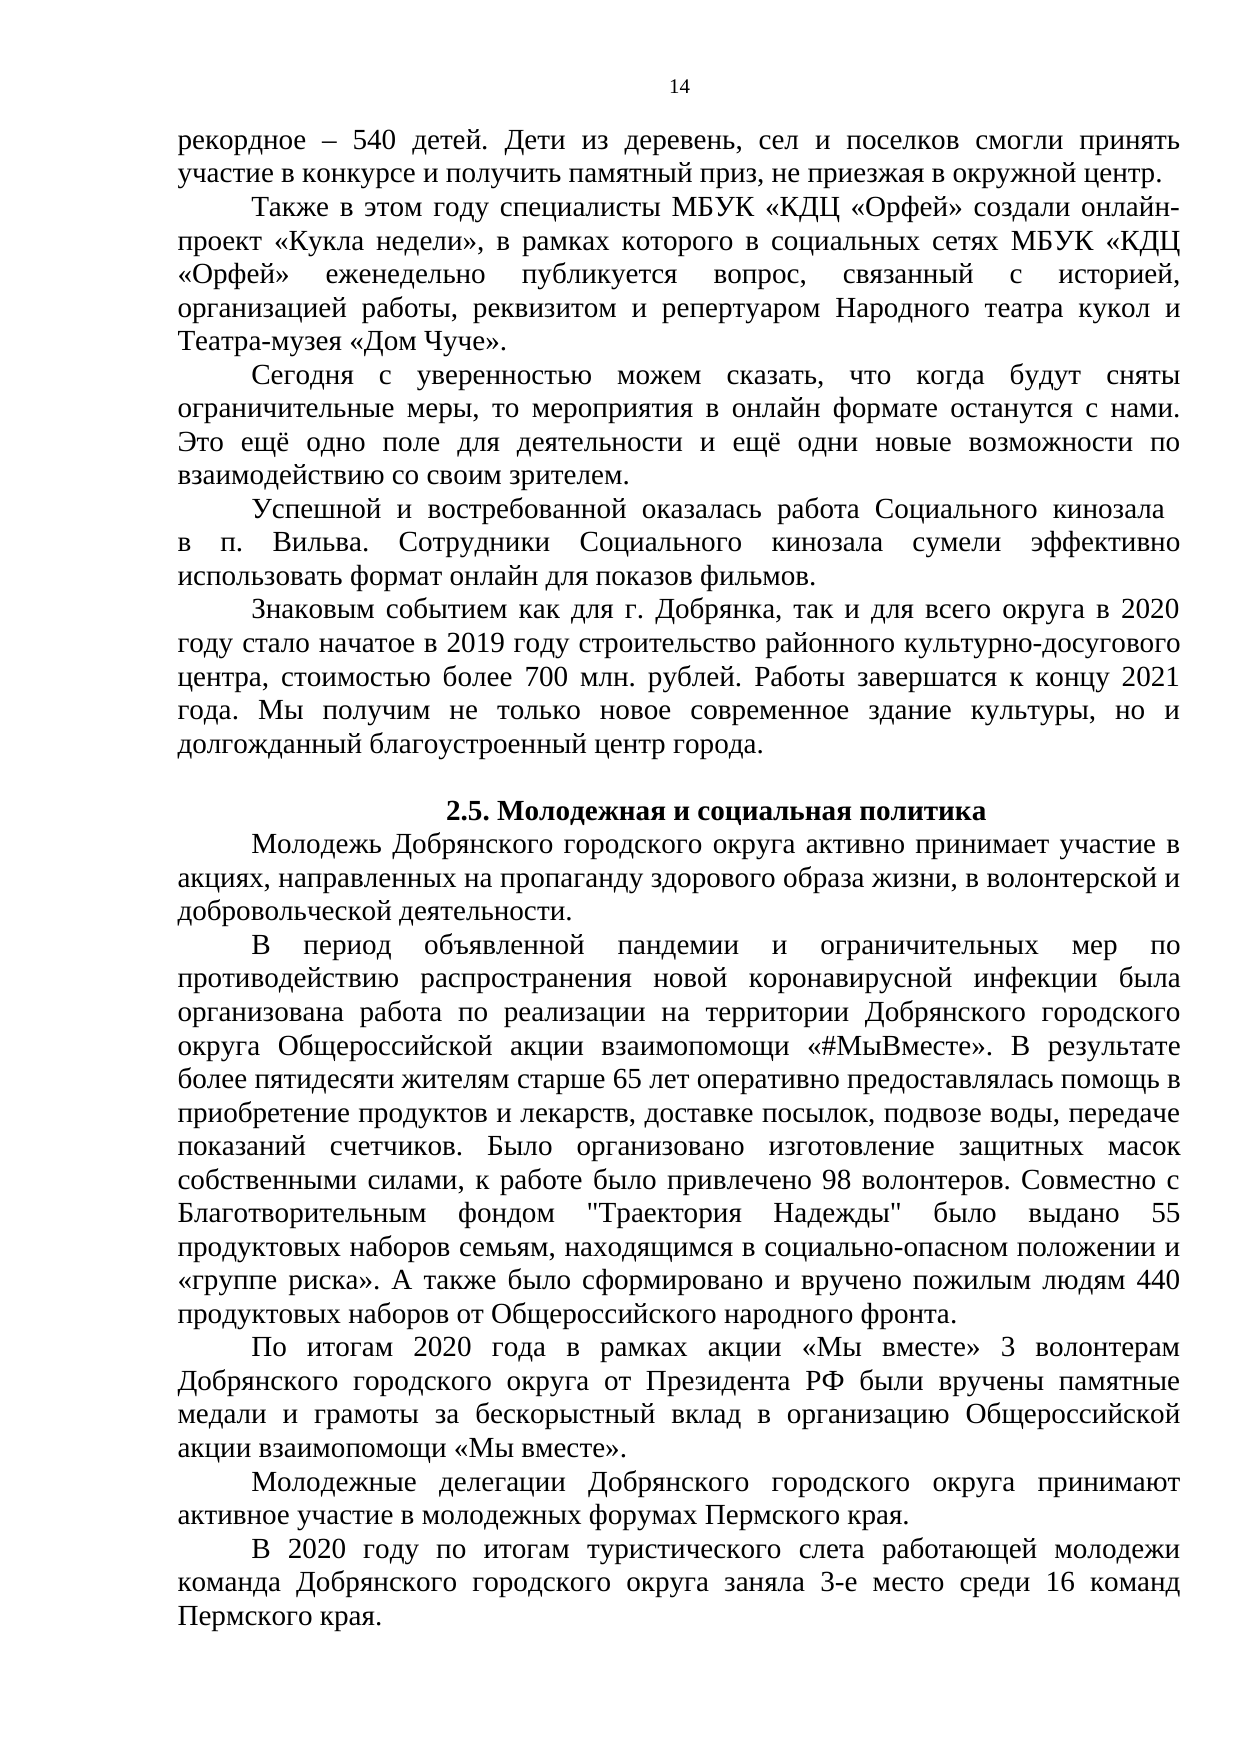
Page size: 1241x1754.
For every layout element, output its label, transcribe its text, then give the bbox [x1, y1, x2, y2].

text В 2020 году по итогам туристического слета работающей молодежи команда Добрянского городского округа заняла 3-е место среди 16 команд Пермского края. [177, 1531, 1181, 1631]
text Молодежные делегации Добрянского городского округа принимают активное участие в молодежных форумах Пермского края. [177, 1464, 1181, 1531]
text Сегодня с уверенностью можем сказать, что когда будут сняты ограничительные меры, то мероприятия в онлайн формате останутся с нами. Это ещё одно поле для деятельности и ещё одни новые возможности по взаимодействию со своим зрителем. [177, 357, 1181, 491]
text По итогам 2020 года в рамках акции «Мы вместе» 3 волонтерам Добрянского городского округа от Президента РФ были вручены памятные медали и грамоты за бескорыстный вклад в организацию Общероссийской акции взаимопомощи «Мы вместе». [177, 1329, 1181, 1464]
text В период объявленной пандемии и ограничительных мер по противодействию распространения новой коронавирусной инфекции была организована работа по реализации на территории Добрянского городского округа Общероссийской акции взаимопомощи «#МыВместе». В результате более пятидесяти жителям старше 65 лет оперативно предоставлялась помощь в приобретение продуктов и лекарств, доставке посылок, подвозе воды, передаче показаний счетчиков. Было организовано изготовление защитных масок собственными силами, к работе было привлечено 98 волонтеров. Совместно с Благотворительным фондом "Траектория Надежды" было выдано 55 продуктовых наборов семьям, находящимся в социально-опасном положении и «группе риска». А также было сформировано и вручено пожилым людям 440 продуктовых наборов от Общероссийского народного фронта. [177, 927, 1181, 1329]
text Успешной и востребованной оказалась работа Социального кинозала в п. Вильва. Сотрудники Социального кинозала сумели эффективно использовать формат онлайн для показов фильмов. [177, 491, 1181, 592]
text Также в этом году специалисты МБУК «КДЦ «Орфей» создали онлайн-проект «Кукла недели», в рамках которого в социальных сетях МБУК «КДЦ «Орфей» еженедельно публикуется вопрос, связанный с историей, организацией работы, реквизитом и репертуаром Народного театра кукол и Театра-музея «Дом Чуче». [177, 189, 1181, 357]
text Знаковым событием как для г. Добрянка, так и для всего округа в 2020 году стало начатое в 2019 году строительство районного культурно-досугового центра, стоимостью более 700 млн. рублей. Работы завершатся к концу 2021 года. Мы получим не только новое современное здание культуры, но и долгожданный благоустроенный центр города. [177, 592, 1181, 759]
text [177, 122, 1181, 189]
text 2.5. Молодежная и социальная политика [177, 793, 1181, 826]
text Молодежь Добрянского городского округа активно принимает участие в акциях, направленных на пропаганду здорового образа жизни, в волонтерской и добровольческой деятельности. [177, 826, 1181, 927]
